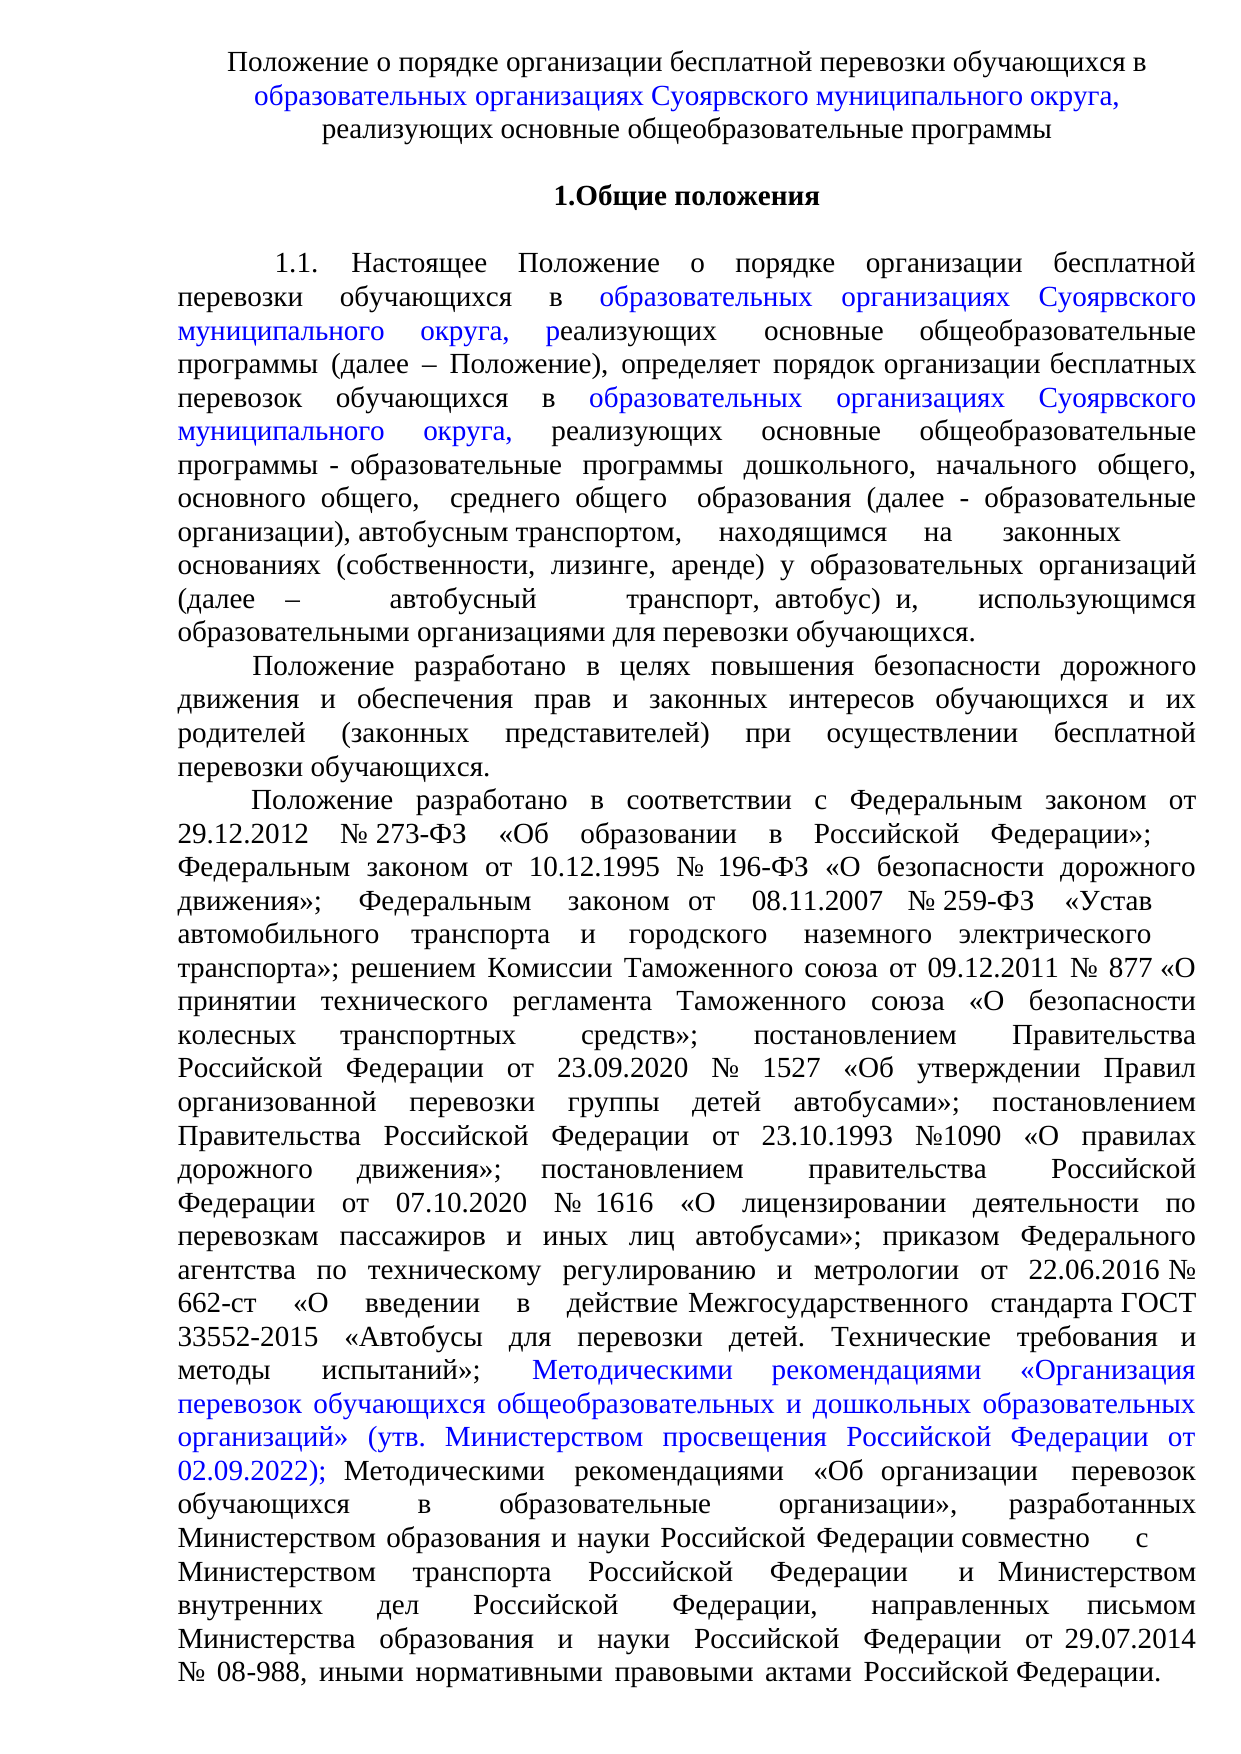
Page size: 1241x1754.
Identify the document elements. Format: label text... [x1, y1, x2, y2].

text Положение разработано в соответствии с Федеральным законом от 29.12.2012 № 273-ФЗ «Об образовании в Российской Федерации»; Федеральным законом от 10.12.1995 № 196-ФЗ «О безопасности дорожного движения»; Федеральным законом от 08.11.2007 № 259-ФЗ «Устав автомобильного транспорта и городского наземного электрического транспорта»; решением Комиссии Таможенного союза от 09.12.2011 № 877 «О принятии технического регламента Таможенного союза «О безопасности колесных транспортных средств»; постановлением Правительства Российской Федерации от 23.09.2020 № 1527 «Об утверждении Правил организованной перевозки группы детей автобусами»; постановлением Правительства Российской Федерации от 23.10.1993 №1090 «О правилах дорожного движения»; постановлением правительства Российской Федерации от 07.10.2020 № 1616 «О лицензировании деятельности по перевозкам пассажиров и иных лиц автобусами»; приказом Федерального агентства по техническому регулированию и метрологии от 22.06.2016 № 662-ст «О введении в действие Межгосударственного стандарта ГОСТ 33552-2015 «Автобусы для перевозки детей. Технические требования и методы испытаний»; Методическими рекомендациями «Организация перевозок обучающихся общеобразовательных и дошкольных образовательных организаций» (утв. Министерством просвещения Российской Федерации от 02.09.2022); Методическими рекомендациями «Об организации перевозок обучающихся в образовательные организации», разработанных Министерством образования и науки Российской Федерации совместно с Министерством транспорта Российской Федерации и Министерством внутренних дел Российской Федерации, направленных письмом Министерства образования и науки Российской Федерации от 29.07.2014 № 08-988, иными нормативными правовыми актами Российской Федерации. [177, 782, 1196, 1688]
text Положение о порядке организации бесплатной перевозки обучающихся в образовательных организациях Суоярвского муниципального округа, реализующих основные общеобразовательные программы [177, 44, 1196, 145]
text 1.Общие положения [177, 178, 1196, 212]
text 1.1. Настоящее Положение о порядке организации бесплатной перевозки обучающихся в образовательных организациях Суоярвского муниципального округа, реализующих основные общеобразовательные программы (далее – Положение), определяет порядок организации бесплатных перевозок обучающихся в образовательных организациях Суоярвского муниципального округа, реализующих основные общеобразовательные программы - образовательные программы дошкольного, начального общего, основного общего, среднего общего образования (далее - образовательные организации), автобусным транспортом, находящимся на законных основаниях (собственности, лизинге, аренде) у образовательных организаций (далее – автобусный транспорт, автобус) и, использующимся образовательными организациями для перевозки обучающихся. [177, 246, 1196, 648]
text Положение разработано в целях повышения безопасности дорожного движения и обеспечения прав и законных интересов обучающихся и их родителей (законных представителей) при осуществлении бесплатной перевозки обучающихся. [177, 648, 1196, 782]
